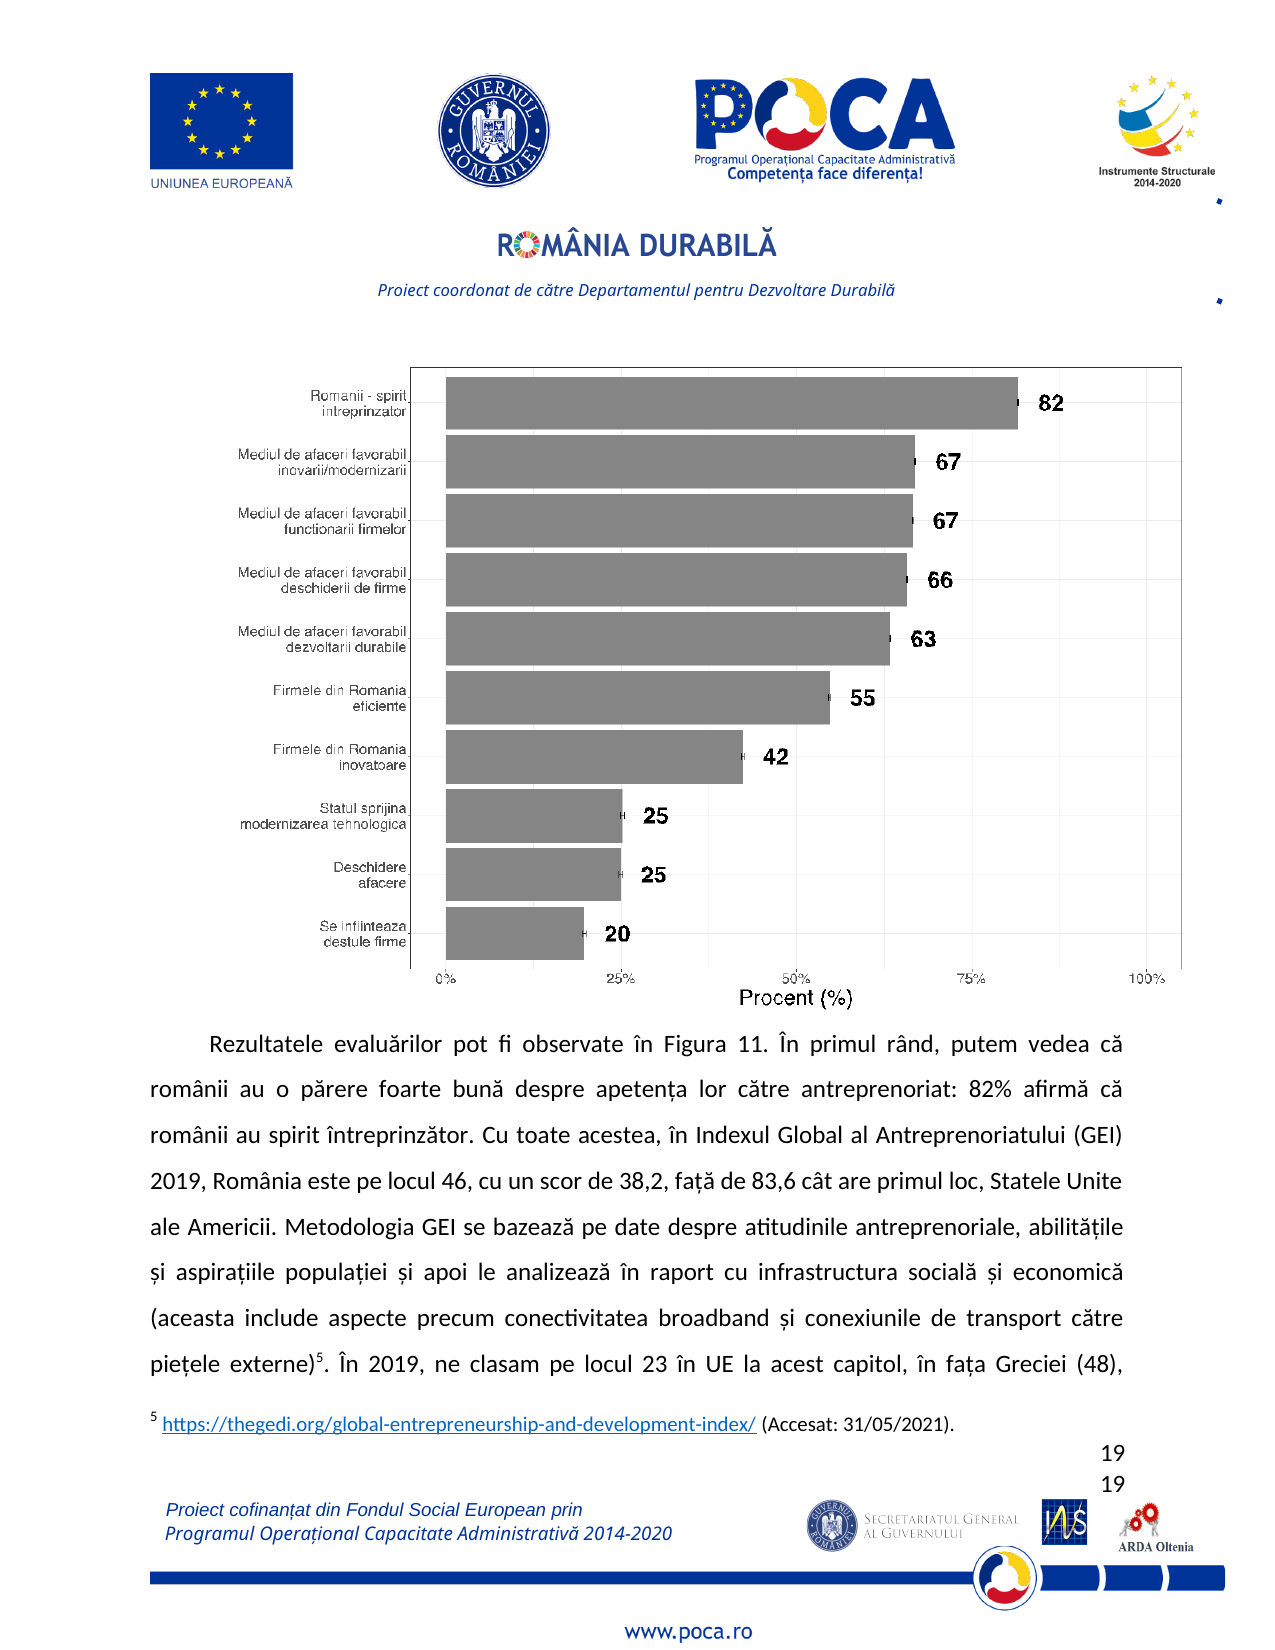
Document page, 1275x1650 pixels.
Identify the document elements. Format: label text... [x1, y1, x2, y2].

picture [498, 227, 777, 258]
picture [1041, 1499, 1088, 1545]
picture [150, 73, 1215, 188]
picture [209, 362, 1184, 1013]
picture [150, 1499, 1226, 1643]
